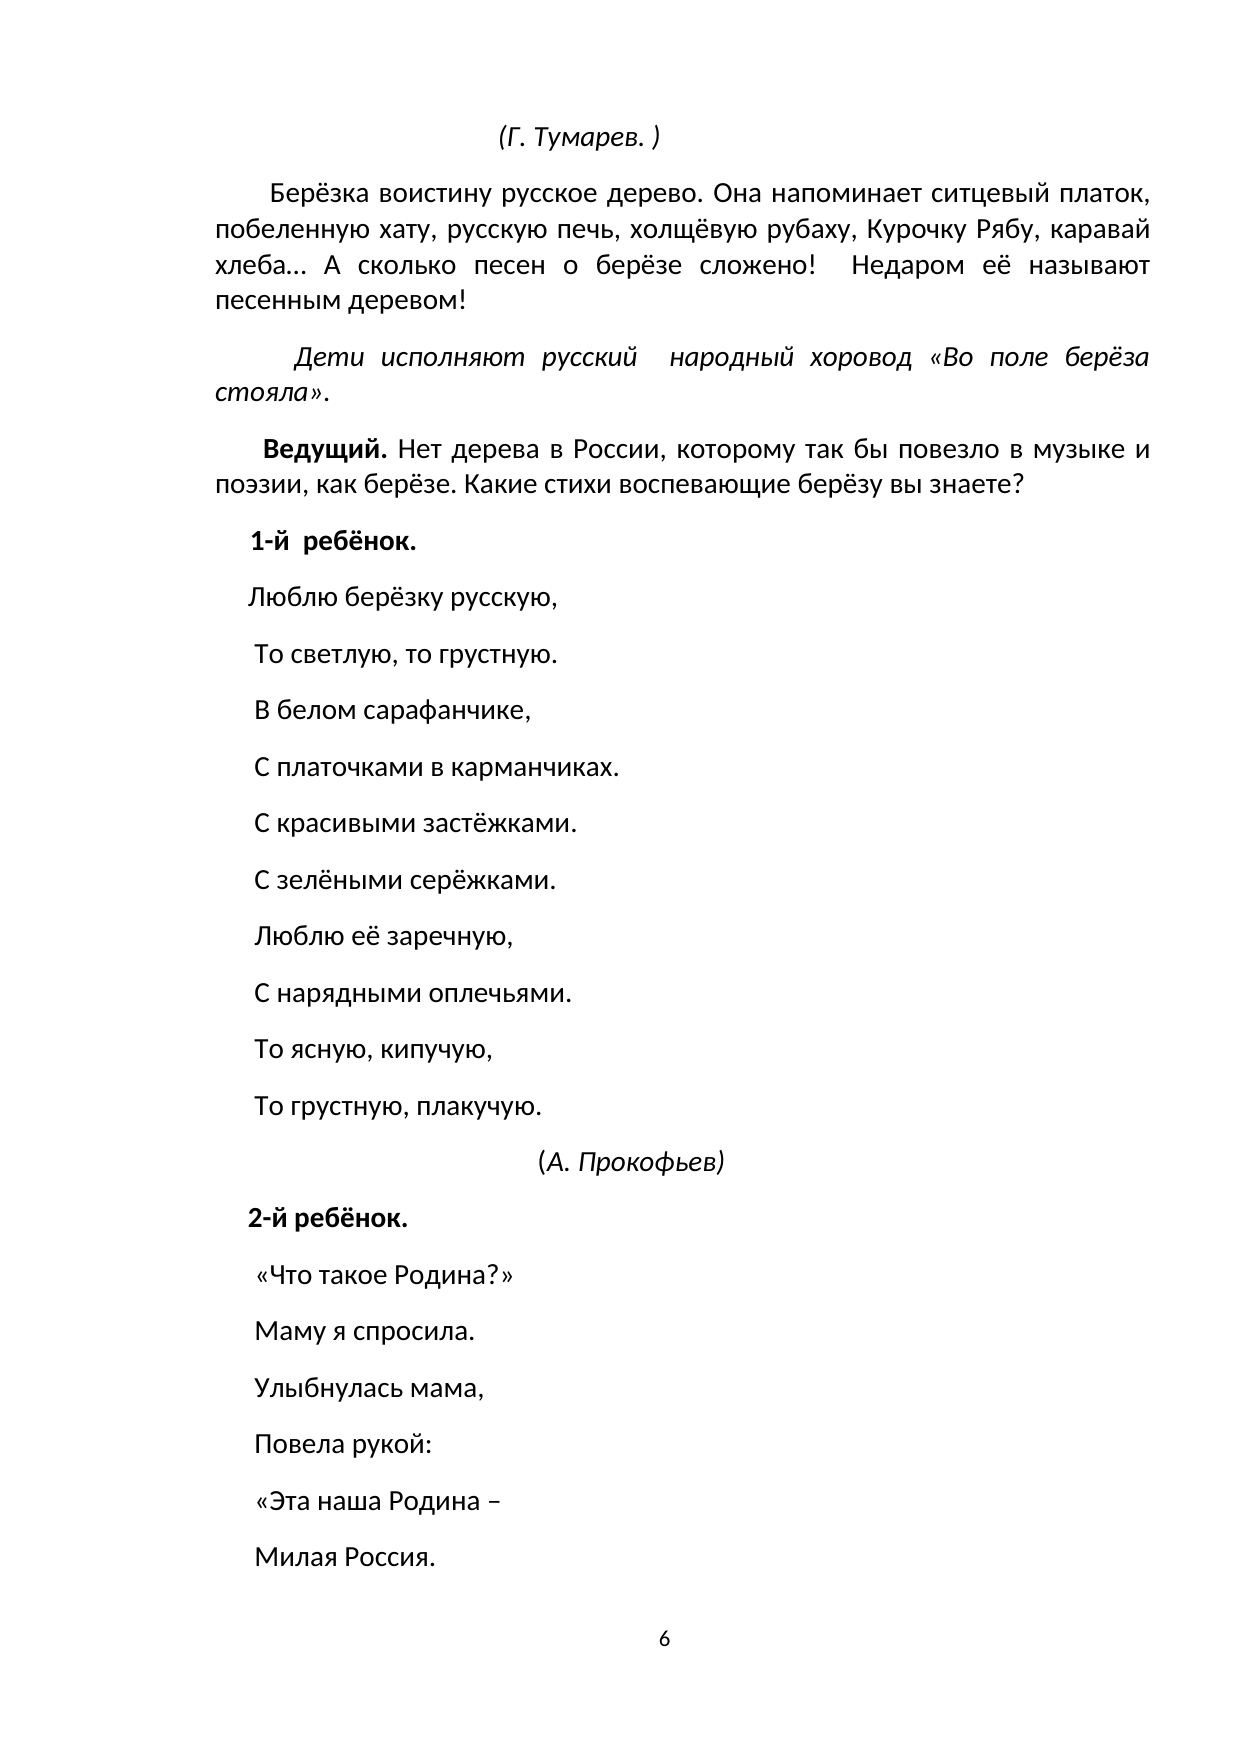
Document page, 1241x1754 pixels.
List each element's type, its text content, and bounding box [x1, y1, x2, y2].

text 2-й ребёнок. [215, 1199, 1152, 1235]
text (А. Прокофьев) [215, 1143, 1152, 1179]
text Милая Россия. [215, 1538, 1152, 1574]
text Дети исполняют русский народный хоровод «Во поле берёза стояла». [215, 338, 1152, 409]
text Маму я спросила. [215, 1312, 1152, 1348]
text В белом сарафанчике, [215, 691, 1152, 727]
text То светлую, то грустную. [215, 635, 1152, 671]
text С нарядными оплечьями. [215, 974, 1152, 1009]
text Люблю её заречную, [215, 917, 1152, 953]
text Повела рукой: [215, 1425, 1152, 1461]
text То грустную, плакучую. [215, 1087, 1152, 1122]
text Улыбнулась мама, [215, 1369, 1152, 1404]
text «Что такое Родина?» [215, 1256, 1152, 1292]
text С платочками в карманчиках. [215, 748, 1152, 783]
text (Г. Тумарев. ) [215, 118, 1152, 154]
text Ведущий. Нет дерева в России, которому так бы повезло в музыке и поэзии, как берёзе. Какие стихи воспевающие берёзу вы знаете? [215, 430, 1152, 501]
text То ясную, кипучую, [215, 1030, 1152, 1066]
text «Эта наша Родина – [215, 1482, 1152, 1517]
text Берёзка воистину русское дерево. Она напоминает ситцевый платок, побеленную хату, русскую печь, холщёвую рубаху, Курочку Рябу, каравай хлеба… А сколько песен о берёзе сложено! Недаром её называют песенным деревом! [215, 174, 1152, 317]
text 1-й ребёнок. [177, 522, 1152, 558]
text С зелёными серёжками. [215, 861, 1152, 896]
text Люблю берёзку русскую, [215, 578, 1152, 614]
text С красивыми застёжками. [215, 804, 1152, 840]
